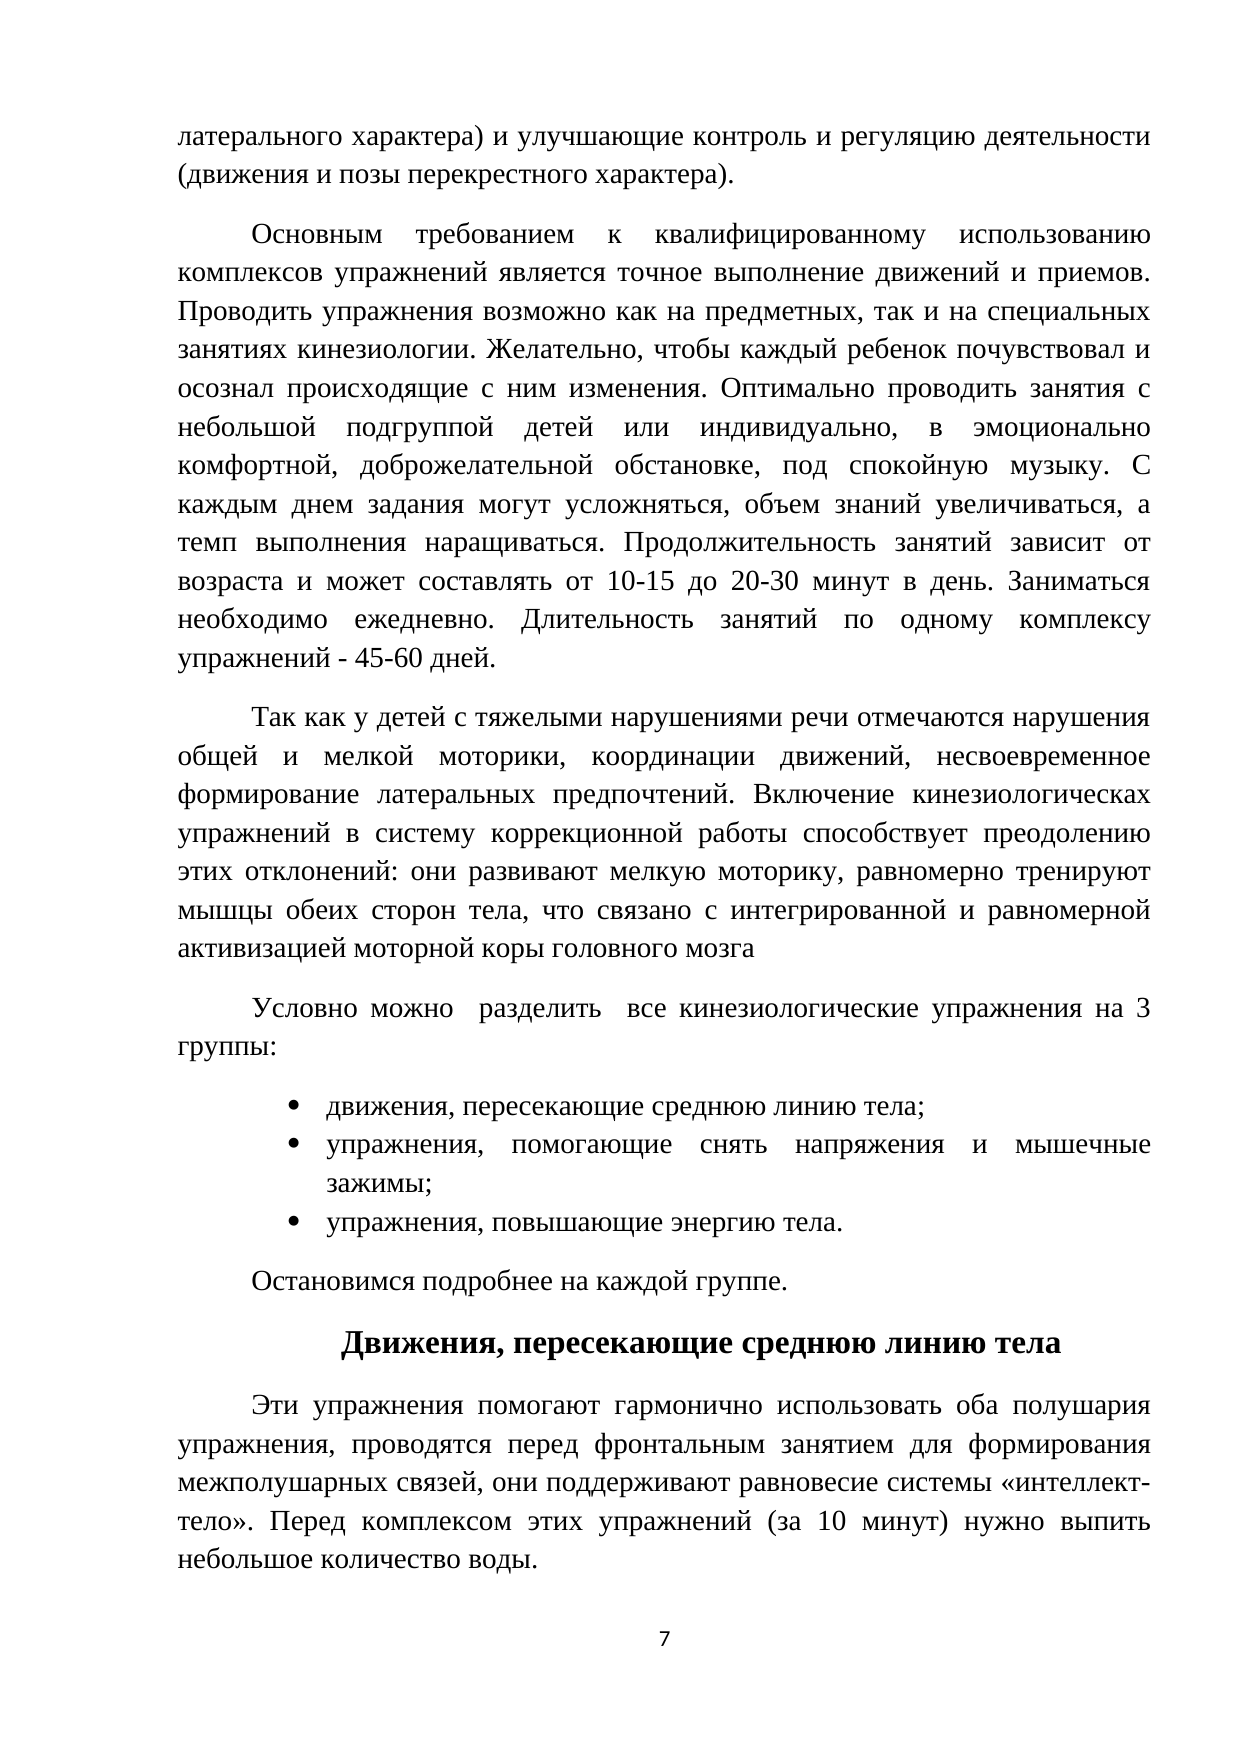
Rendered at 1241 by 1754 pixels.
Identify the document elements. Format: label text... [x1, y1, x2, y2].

list упражнения, повышающие энергию тела. [288, 1204, 1152, 1237]
text Эти упражнения помогают гармонично использовать оба полушария упражнения, проводятся перед фронтальным занятием для формирования межполушарных связей, они поддерживают равновесие системы «интеллект-тело». Перед комплексом этих упражнений (за 10 минут) нужно выпить небольшое количество воды. [177, 1387, 1152, 1575]
text Остановимся подробнее на каждой группе. [251, 1263, 1152, 1297]
text Условно можно разделить все кинезиологические упражнения на 3 группы: [177, 990, 1152, 1062]
list движения, пересекающие среднюю линию тела; [288, 1088, 1152, 1122]
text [177, 118, 1152, 190]
text Так как у детей с тяжелыми нарушениями речи отмечаются нарушения общей и мелкой моторики, координации движений, несвоевременное формирование латеральных предпочтений. Включение кинезиологическах упражнений в систему коррекционной работы способствует преодолению этих отклонений: они развивают мелкую моторику, равномерно тренируют мышцы обеих сторон тела, что связано с интегрированной и равномерной активизацией моторной коры головного мозга [177, 699, 1152, 964]
list упражнения, помогающие снять напряжения и мышечные зажимы; [288, 1127, 1152, 1199]
text Основным требованием к квалифицированному использованию комплексов упражнений является точное выполнение движений и приемов. Проводить упражнения возможно как на предметных, так и на специальных занятиях кинезиологии. Желательно, чтобы каждый ребенок почувствовал и осознал происходящие с ним изменения. Оптимально проводить занятия с небольшой подгруппой детей или индивидуально, в эмоционально комфортной, доброжелательной обстановке, под спокойную музыку. С каждым днем задания могут усложняться, объем знаний увеличиваться, а темп выполнения наращиваться. Продолжительность занятий зависит от возраста и может составлять от 10-15 до 20-30 минут в день. Заниматься необходимо ежедневно. Длительность занятий по одному комплексу упражнений - 45-60 дней. [177, 216, 1152, 673]
text Движения, пересекающие среднюю линию тела [177, 1323, 1152, 1361]
